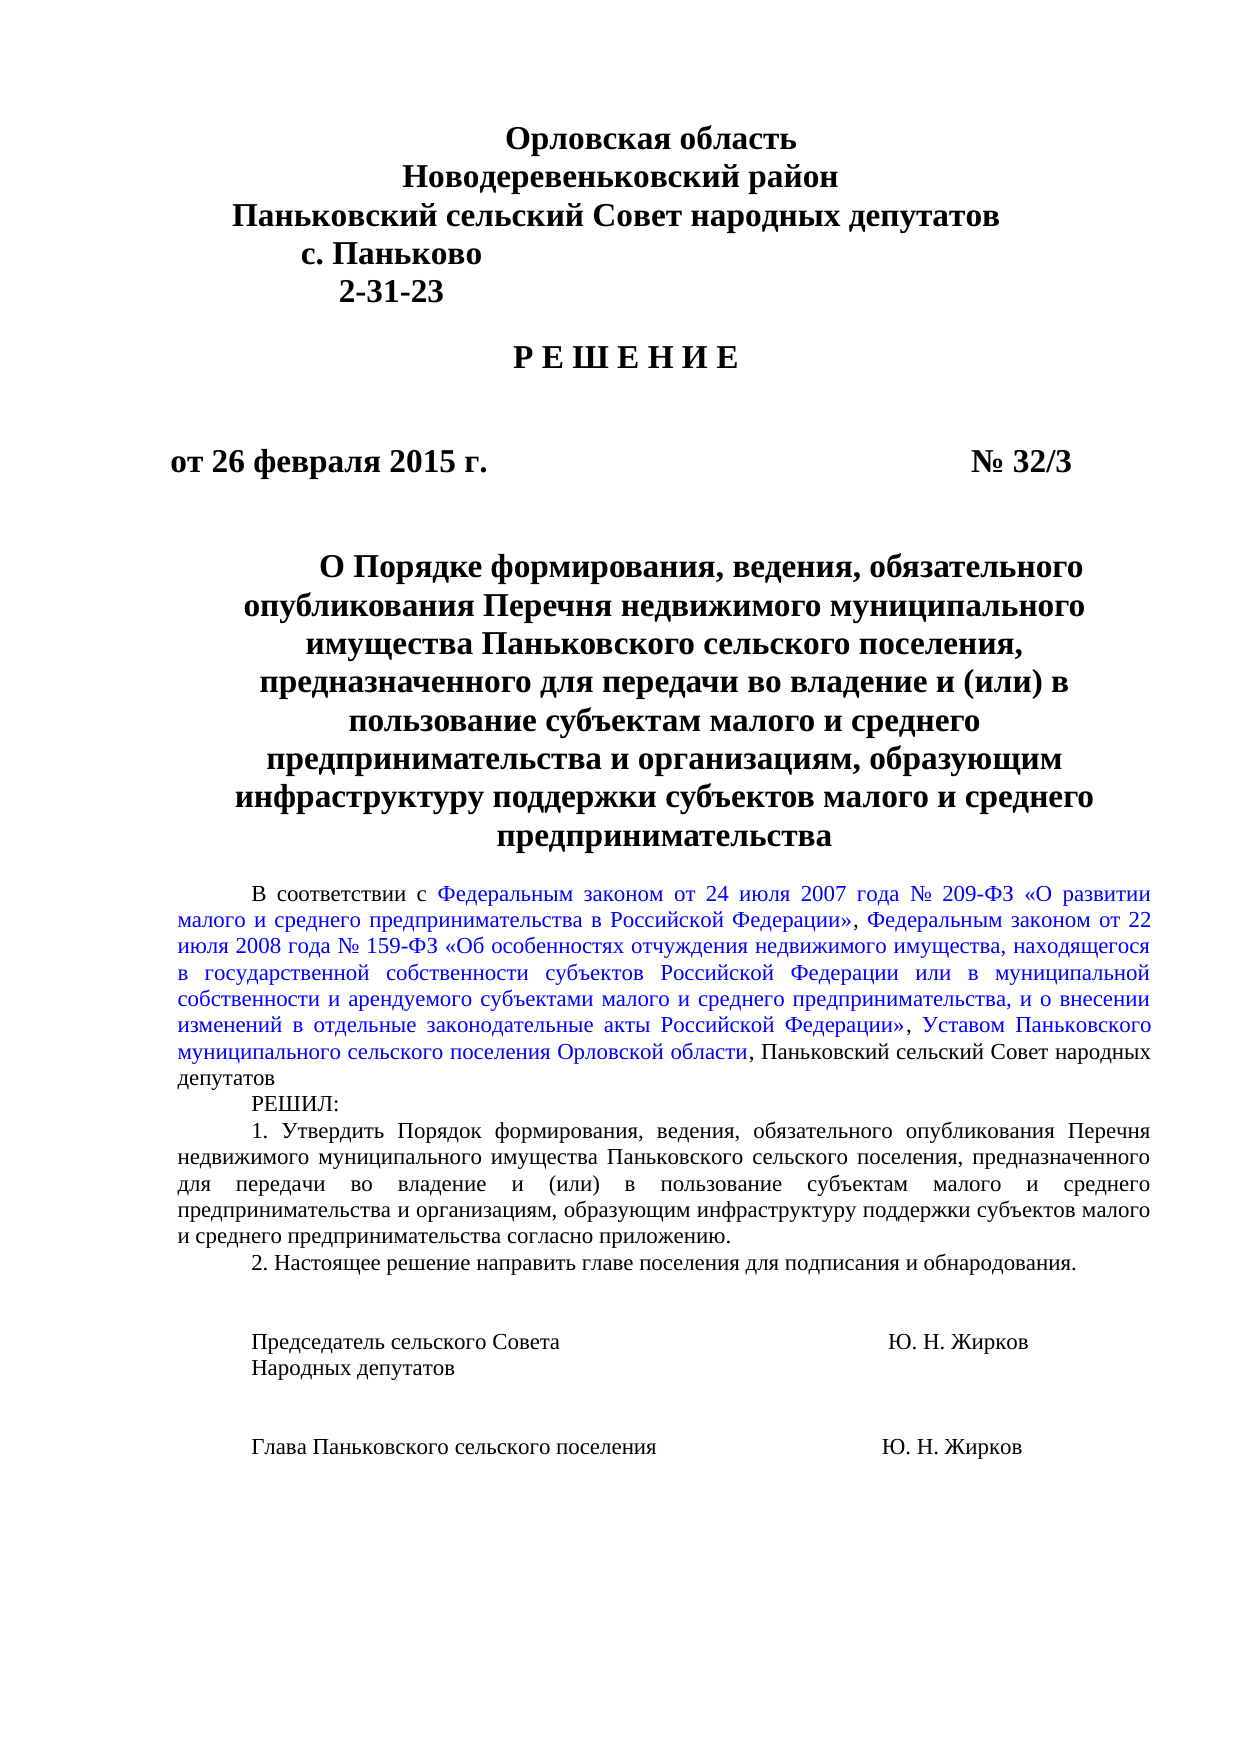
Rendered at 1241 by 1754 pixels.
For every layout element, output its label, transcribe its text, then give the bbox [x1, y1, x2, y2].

text 1. Утвердить Порядок формирования, ведения, обязательного опубликования Перечня недвижимого муниципального имущества Паньковского сельского поселения, предназначенного для передачи во владение и (или) в пользование субъектам малого и среднего предпринимательства и организациям, образующим инфраструктуру поддержки субъектов малого и среднего предпринимательства согласно приложению. [177, 1117, 1152, 1249]
text от 18 августа 2014 года от 26 февраля 2015 г. № 32/3 [0, 441, 1152, 479]
text В соответствии с Федеральным законом от 24 июля 2007 года № 209-ФЗ «О развитии малого и среднего предпринимательства в Российской Федерации», Федеральным законом от 22 июля 2008 года № 159-ФЗ «Об особенностях отчуждения недвижимого имущества, находящегося в государственной собственности субъектов Российской Федерации или в муниципальной собственности и арендуемого субъектами малого и среднего предпринимательства, и о внесении изменений в отдельные законодательные акты Российской Федерации», Уставом Паньковского муниципального сельского поселения Орловской области, Паньковский сельский Совет народных депутатов [177, 880, 1152, 1091]
text 2-31-23 [0, 271, 1152, 310]
text Орловская область [0, 118, 1152, 156]
text 2. Настоящее решение направить главе поселения для подписания и обнародования. [177, 1249, 1152, 1275]
text РЕШИЛ: [177, 1091, 1152, 1117]
text О Порядке формирования, ведения, обязательного опубликования Перечня недвижимого муниципального имущества Паньковского сельского поселения, предназначенного для передачи во владение и (или) в пользование субъектам малого и среднего предпринимательства и организациям, образующим инфраструктуру поддержки субъектов малого и среднего предпринимательства [177, 547, 1152, 853]
text Новодеревеньковский район [0, 156, 1152, 195]
text Паньковский сельский Совет народных депутатов [0, 195, 1152, 233]
text Председатель сельского Совета Ю. Н. Жирков [177, 1328, 1152, 1354]
text Глава Паньковского сельского поселения Ю. Н. Жирков [177, 1433, 1152, 1459]
text Р Е Ш Е Н И Е [0, 338, 1152, 376]
text Народных депутатов [177, 1354, 1152, 1380]
text с. Паньково [0, 233, 1152, 271]
